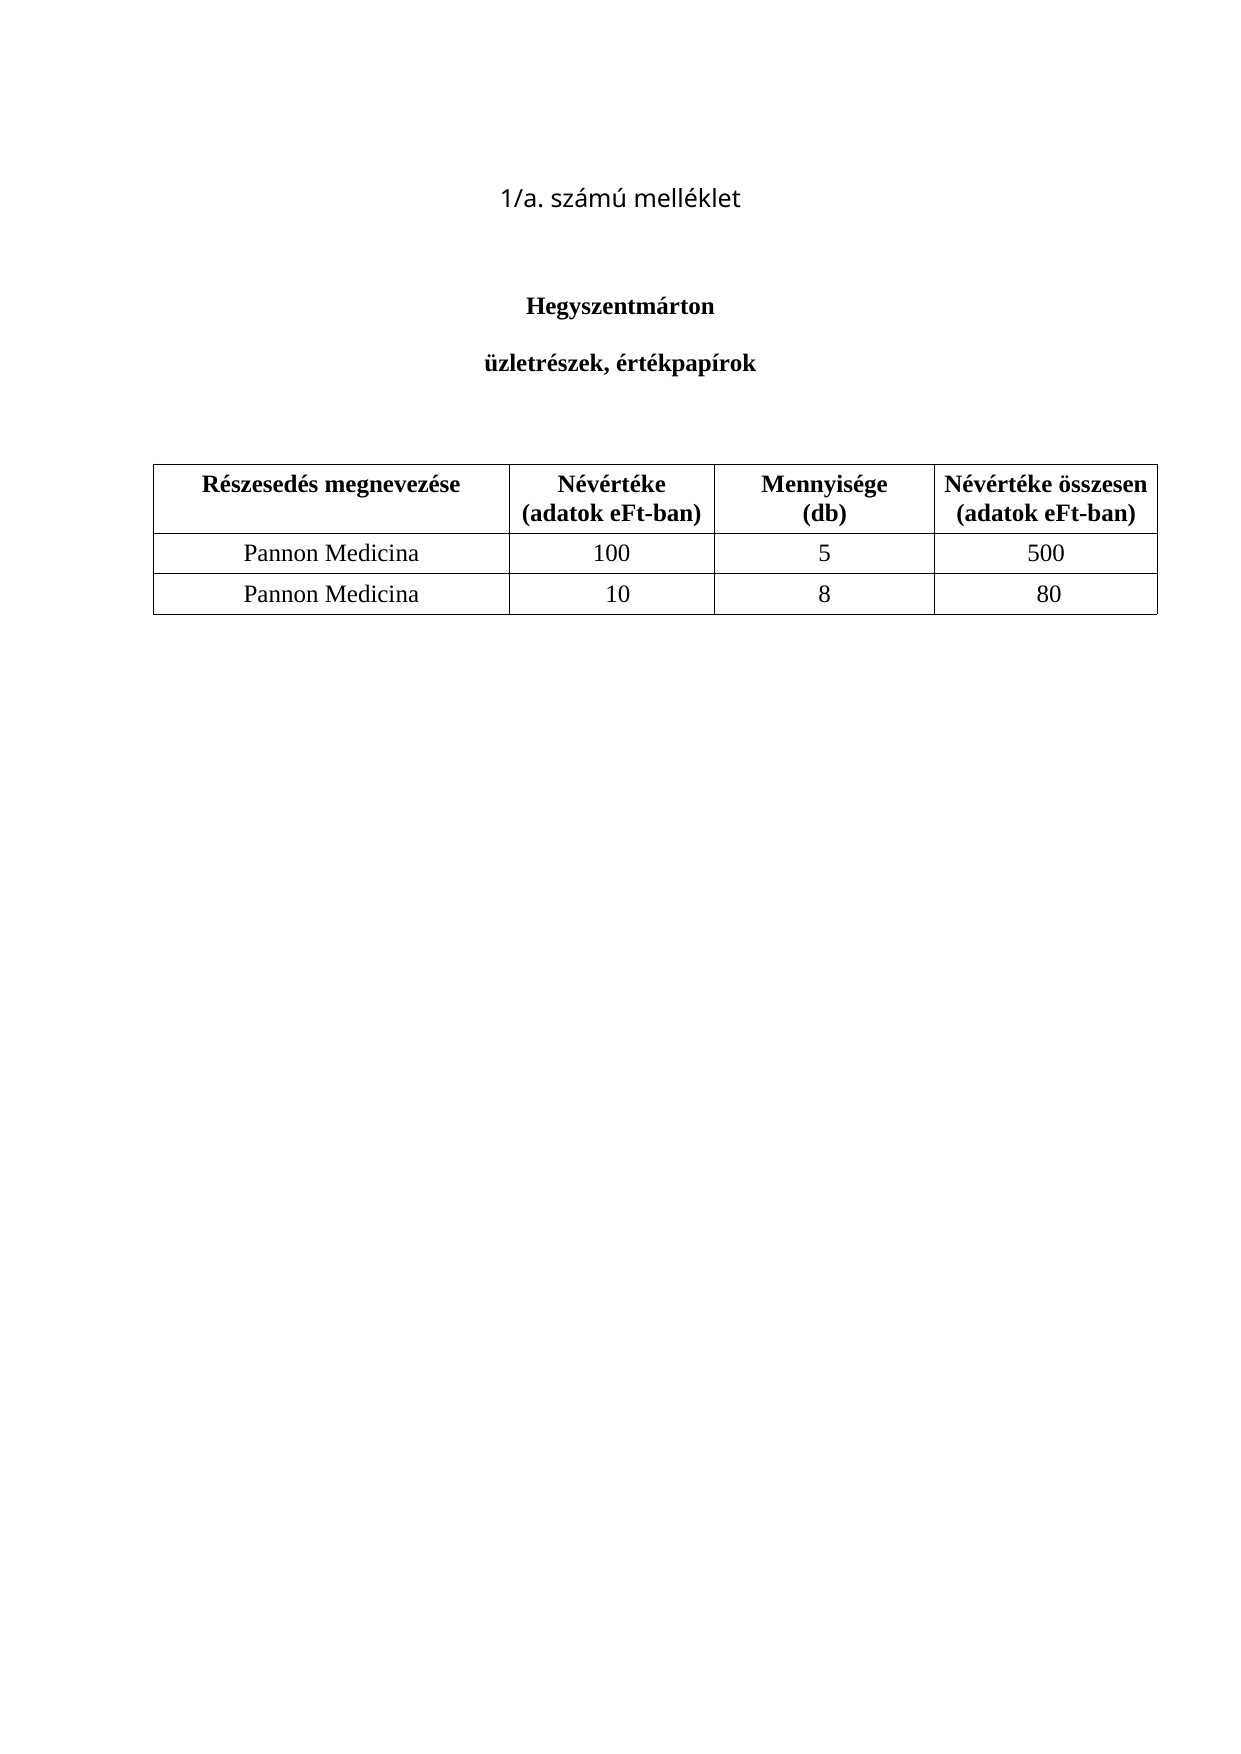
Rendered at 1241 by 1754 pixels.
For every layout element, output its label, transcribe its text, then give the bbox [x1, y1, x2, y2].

table_cell 80 [935, 574, 1157, 613]
table_cell Pannon Medicina [154, 534, 509, 573]
table_header Névértéke összesen (adatok eFt-ban) [935, 465, 1157, 533]
subtitle 1/a. számú melléklet [148, 181, 1093, 215]
table_header Névértéke (adatok eFt-ban) [510, 465, 714, 533]
table_cell Pannon Medicina [154, 574, 509, 613]
table_cell 500 [935, 534, 1157, 573]
table_header Részesedés megnevezése [154, 465, 509, 533]
table_cell 100 [510, 534, 714, 573]
table_cell 8 [715, 574, 934, 613]
text Hegyszentmárton [148, 291, 1093, 320]
table_header Mennyisége (db) [715, 465, 934, 533]
text üzletrészek, értékpapírok [148, 348, 1093, 377]
table_cell 10 [510, 574, 714, 613]
table_cell 5 [715, 534, 934, 573]
